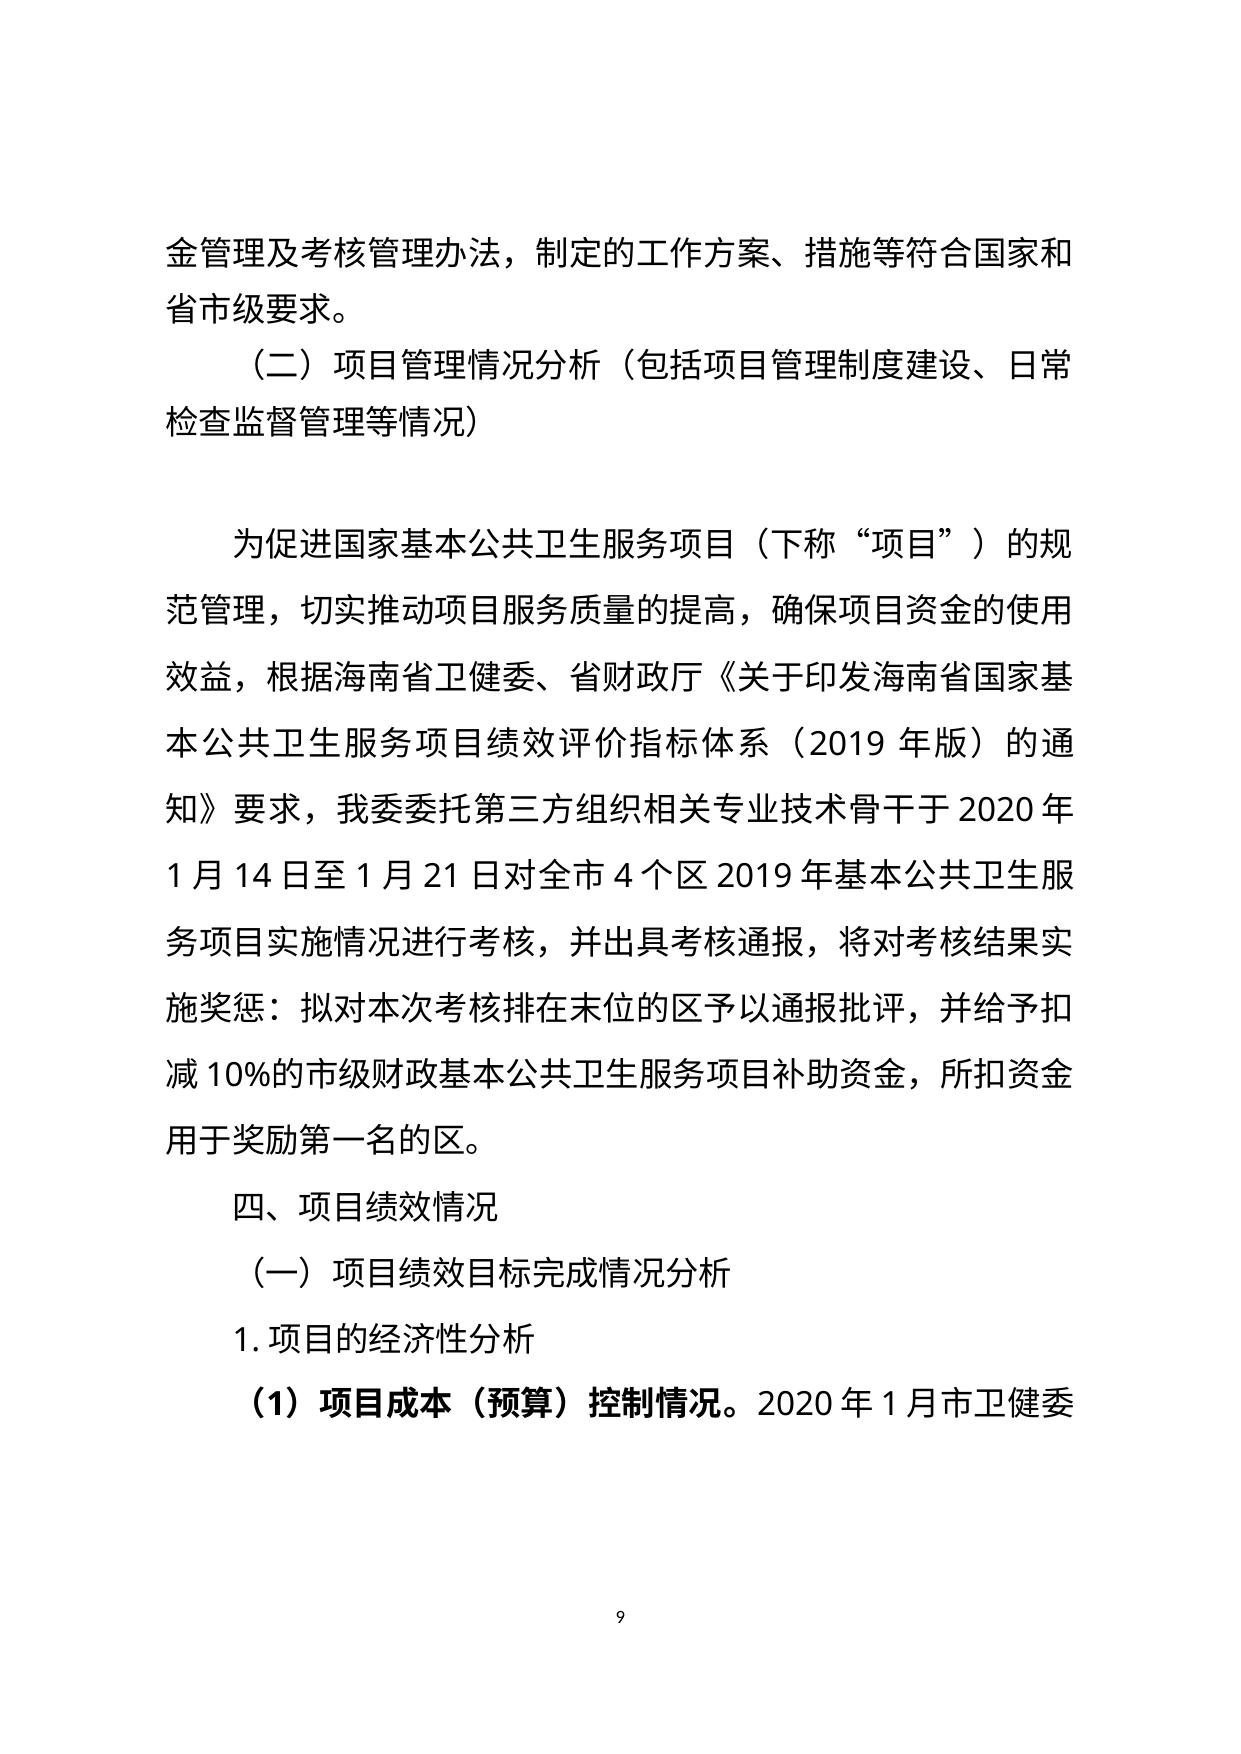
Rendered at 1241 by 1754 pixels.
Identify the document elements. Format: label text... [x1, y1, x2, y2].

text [165, 1370, 1075, 1489]
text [165, 220, 1075, 333]
text 为促进国家基本公共卫生服务项目（下称“项目”）的规范管理，切实推动项目服务质量的提高，确保项目资金的使用效益，根据海南省卫健委、省财政厅《关于印发海南省国家基本公共卫生服务项目绩效评价指标体系（2019 年版）的通知》要求，我委委托第三方组织相关专业技术骨干于2020年1月14日至1月21日对全市4个区2019年基本公共卫生服务项目实施情况进行考核，并出具考核通报，将对考核结果实施奖惩：拟对本次考核排在末位的区予以通报批评，并给予扣减10%的市级财政基本公共卫生服务项目补助资金，所扣资金用于奖励第一名的区。 [165, 509, 1075, 1171]
text 1. 项目的经济性分析 [165, 1304, 1075, 1370]
text （二）项目管理情况分析（包括项目管理制度建设、日常检查监督管理等情况） [165, 333, 1075, 508]
text （一）项目绩效目标完成情况分析 [165, 1238, 1075, 1304]
text 四、项目绩效情况 [165, 1171, 1075, 1238]
